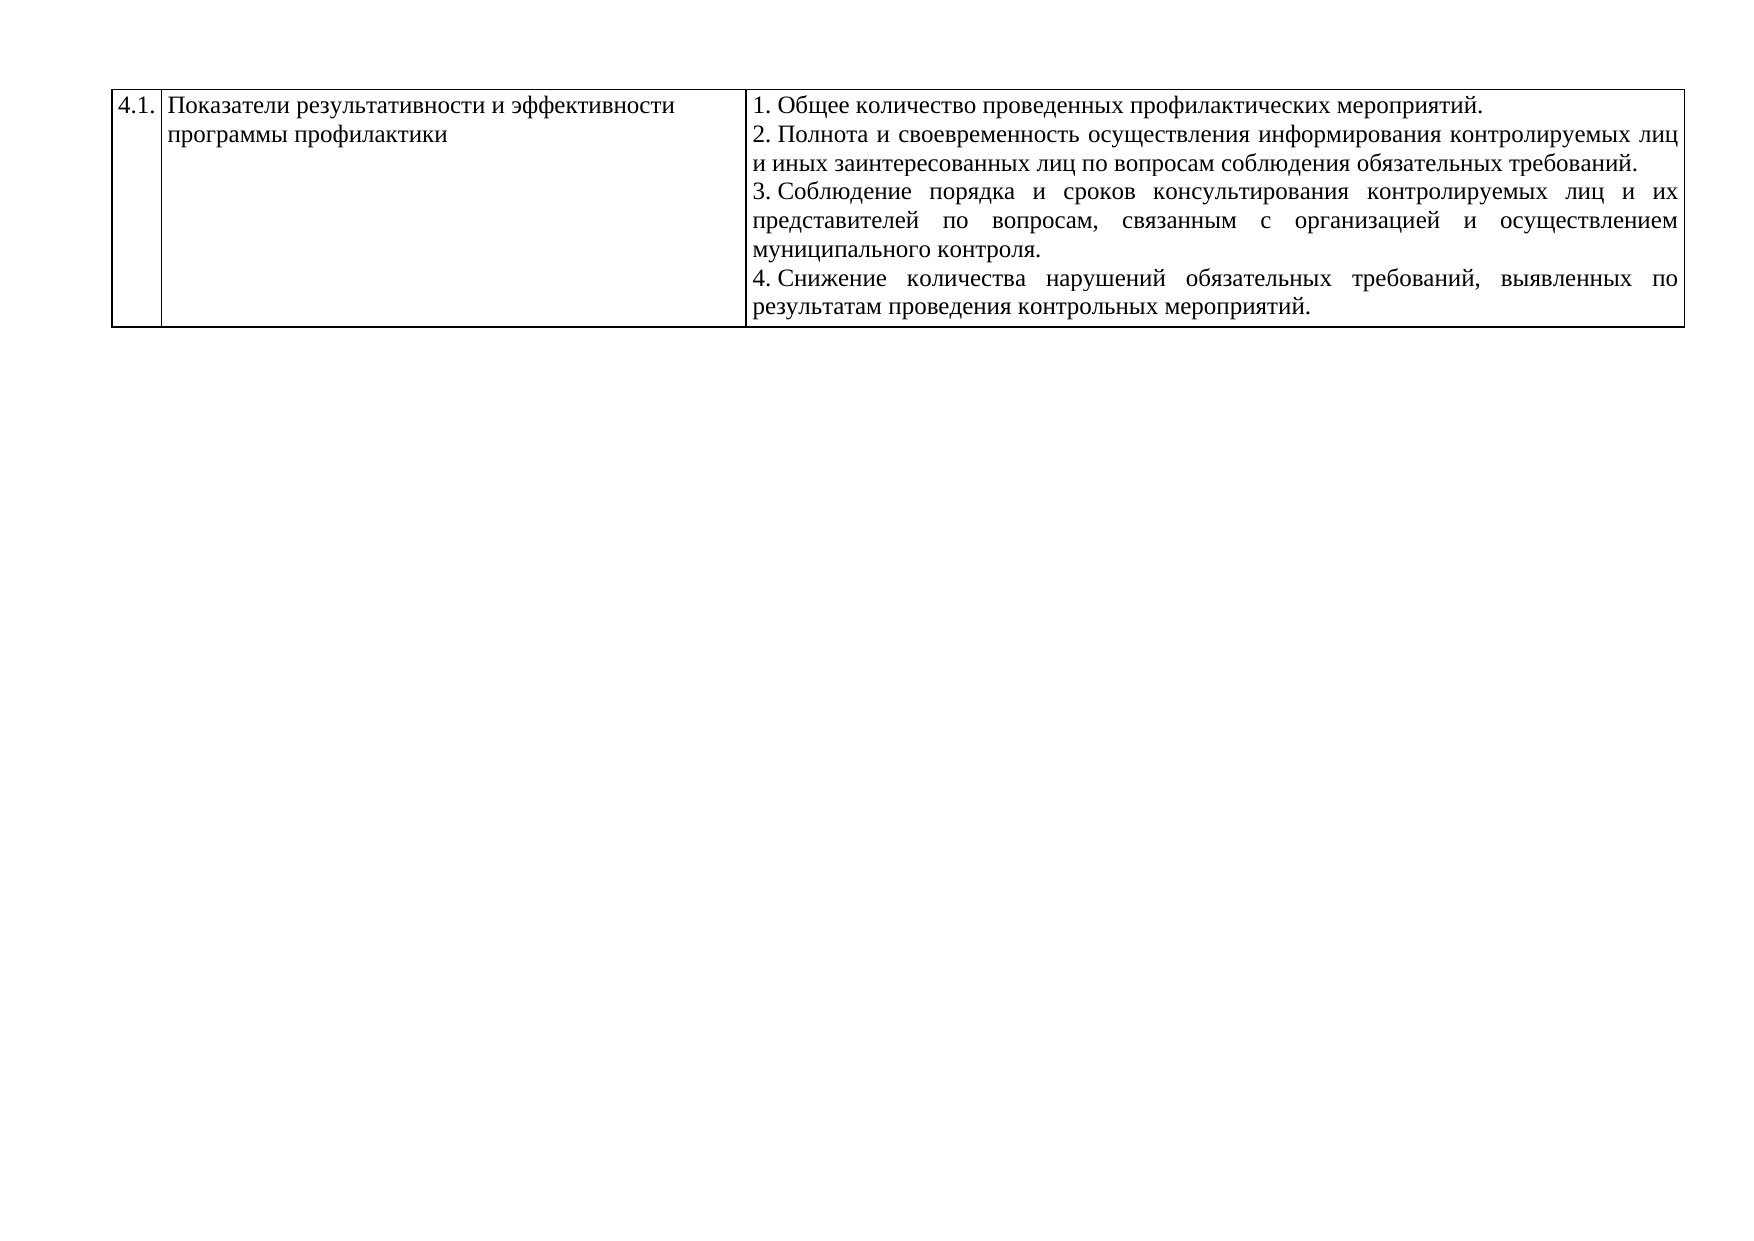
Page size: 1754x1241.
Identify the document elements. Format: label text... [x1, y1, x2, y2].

table_cell 4.1. [113, 90, 161, 326]
table_cell 1. Общее количество проведенных профилактических мероприятий. 2. Полнота и своевременность осуществления информирования контролируемых лиц и иных заинтересованных лиц по вопросам соблюдения обязательных требований. 3. Соблюдение порядка и сроков консультирования контролируемых лиц и их представителей по вопросам, связанным с организацией и осуществлением муниципального контроля. 4. Снижение количества нарушений обязательных требований, выявленных по результатам проведения контрольных мероприятий. [747, 90, 1684, 326]
table_cell Показатели результативности и эффективности программы профилактики [162, 90, 745, 326]
